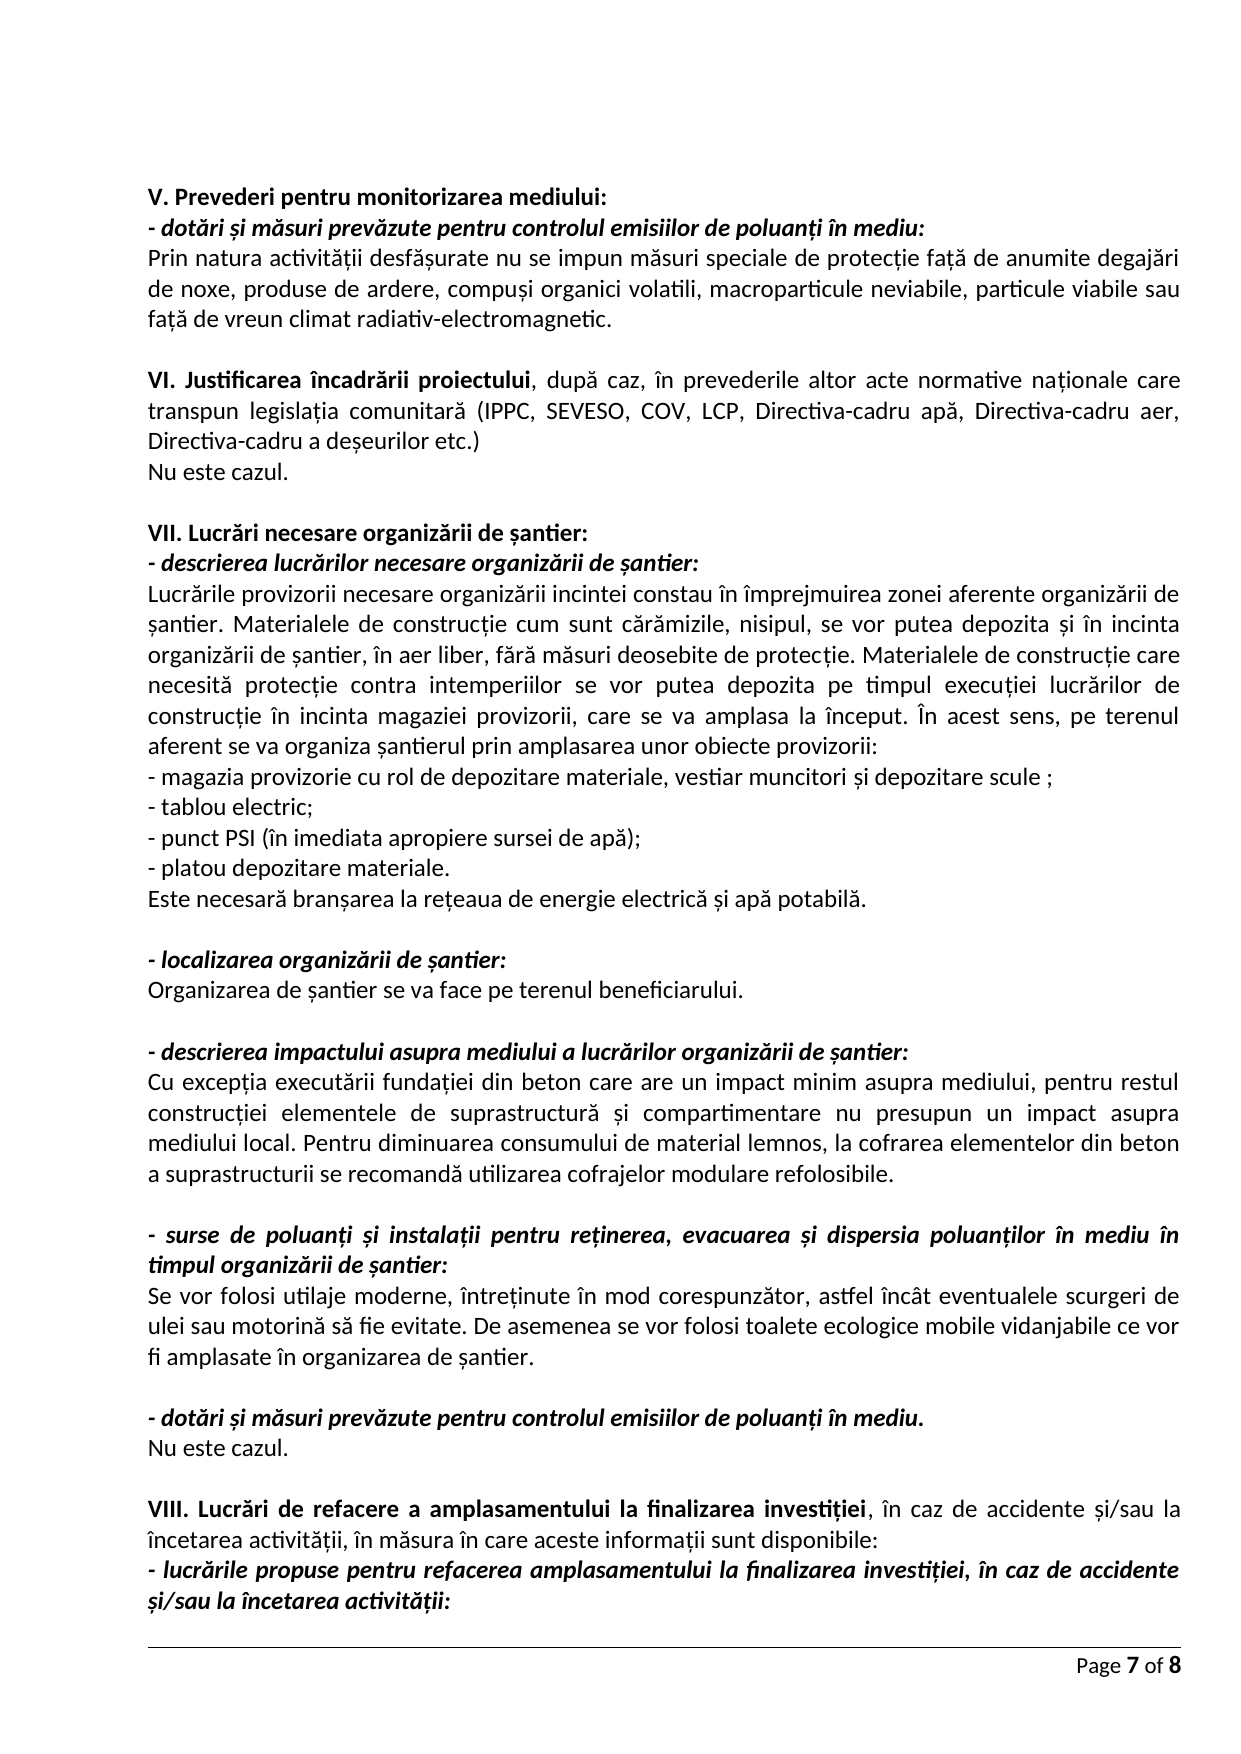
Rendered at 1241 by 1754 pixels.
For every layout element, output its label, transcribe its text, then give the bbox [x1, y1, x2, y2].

text - magazia provizorie cu rol de depozitare materiale, vestiar muncitori şi depozitare scule ; [148, 761, 1181, 792]
text Cu excepția executării fundației din beton care are un impact minim asupra mediului, pentru restul construcției elementele de suprastructură și compartimentare nu presupun un impact asupra mediului local. Pentru diminuarea consumului de material lemnos, la cofrarea elementelor din beton a suprastructurii se recomandă utilizarea cofrajelor modulare refolosibile. [148, 1066, 1181, 1188]
text Nu este cazul. [148, 456, 1181, 486]
text - lucrările propuse pentru refacerea amplasamentului la finalizarea investiţiei, în caz de accidente şi/sau la încetarea activităţii: [148, 1554, 1181, 1616]
text Lucrările provizorii necesare organizării incintei constau în împrejmuirea zonei aferente organizării de șantier. Materialele de construcţie cum sunt cărămizile, nisipul, se vor putea depozita şi în incinta organizării de șantier, în aer liber, fără măsuri deosebite de protecţie. Materialele de construcţie care necesită protecţie contra intemperiilor se vor putea depozita pe timpul execuţiei lucrărilor de construcţie în incinta magaziei provizorii, care se va amplasa la început. În acest sens, pe terenul aferent se va organiza şantierul prin amplasarea unor obiecte provizorii: [148, 578, 1181, 761]
text - tablou electric; [148, 792, 1181, 822]
text - surse de poluanţi şi instalaţii pentru reţinerea, evacuarea şi dispersia poluanţilor în mediu în timpul organizării de şantier: [148, 1219, 1181, 1280]
text VII. Lucrări necesare organizării de şantier: [148, 517, 1181, 547]
text - descrierea lucrărilor necesare organizării de şantier: [148, 547, 1181, 578]
text V. Prevederi pentru monitorizarea mediului: [148, 181, 1181, 212]
text - localizarea organizării de şantier: [148, 944, 1181, 975]
text VIII. Lucrări de refacere a amplasamentului la finalizarea investiţiei, în caz de accidente şi/sau la încetarea activităţii, în măsura în care aceste informaţii sunt disponibile: [148, 1493, 1181, 1554]
text - dotări şi măsuri prevăzute pentru controlul emisiilor de poluanţi în mediu: [148, 212, 1181, 242]
text VI. Justificarea încadrării proiectului, după caz, în prevederile altor acte normative naţionale care transpun legislaţia comunitară (IPPC, SEVESO, COV, LCP, Directiva-cadru apă, Directiva-cadru aer, Directiva-cadru a deşeurilor etc.) [148, 364, 1181, 456]
text - platou depozitare materiale. [148, 853, 1181, 883]
text Prin natura activității desfășurate nu se impun măsuri speciale de protecție față de anumite degajări de noxe, produse de ardere, compuşi organici volatili, macroparticule neviabile, particule viabile sau față de vreun climat radiativ-electromagnetic. [148, 242, 1181, 334]
text Se vor folosi utilaje moderne, întreținute în mod corespunzător, astfel încât eventualele scurgeri de ulei sau motorină să fie evitate. De asemenea se vor folosi toalete ecologice mobile vidanjabile ce vor fi amplasate în organizarea de șantier. [148, 1280, 1181, 1371]
text Organizarea de șantier se va face pe terenul beneficiarului. [148, 975, 1181, 1005]
text - dotări şi măsuri prevăzute pentru controlul emisiilor de poluanţi în mediu. [148, 1402, 1181, 1432]
text Este necesară branșarea la rețeaua de energie electrică și apă potabilă. [148, 883, 1181, 914]
text - punct PSI (în imediata apropiere sursei de apă); [148, 822, 1181, 853]
text Nu este cazul. [148, 1432, 1181, 1463]
text - descrierea impactului asupra mediului a lucrărilor organizării de şantier: [148, 1036, 1181, 1066]
